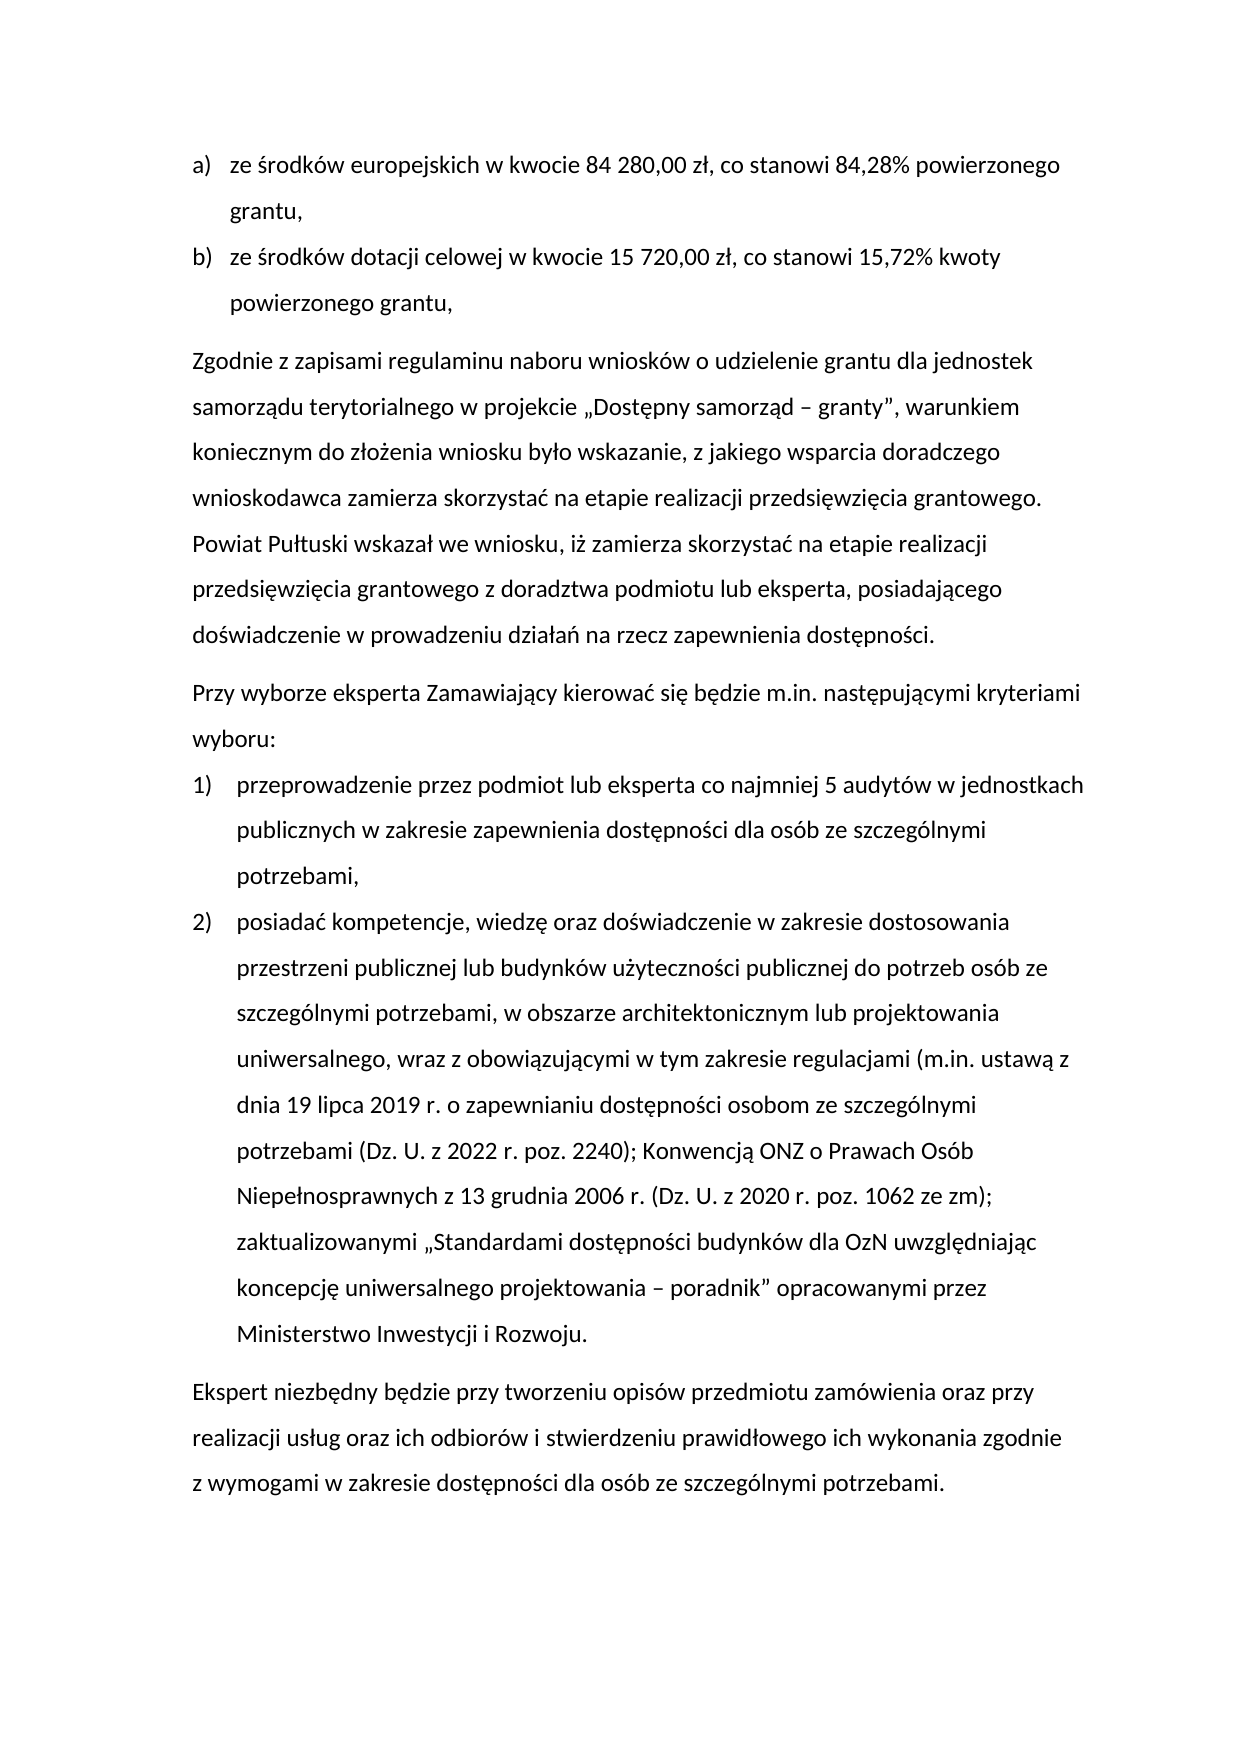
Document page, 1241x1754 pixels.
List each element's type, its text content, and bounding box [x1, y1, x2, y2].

list Ekspert niezbędny będzie przy tworzeniu opisów przedmiotu zamówienia oraz przy realizacji usług oraz ich odbiorów i stwierdzeniu prawidłowego ich wykonania zgodnie z wymogami w zakresie dostępności dla osób ze szczególnymi potrzebami. [192, 1376, 1092, 1498]
list ze środków europejskich w kwocie 84 280,00 zł, co stanowi 84,28% powierzonego grantu, [192, 149, 1092, 226]
list posiadać kompetencje, wiedzę oraz doświadczenie w zakresie dostosowania przestrzeni publicznej lub budynków użyteczności publicznej do potrzeb osób ze szczególnymi potrzebami, w obszarze architektonicznym lub projektowania uniwersalnego, wraz z obowiązującymi w tym zakresie regulacjami (m.in. ustawą z dnia 19 lipca 2019 r. o zapewnianiu dostępności osobom ze szczególnymi potrzebami (Dz. U. z 2022 r. poz. 2240); Konwencją ONZ o Prawach Osób Niepełnosprawnych z 13 grudnia 2006 r. (Dz. U. z 2020 r. poz. 1062 ze zm); zaktualizowanymi „Standardami dostępności budynków dla OzN uwzględniając koncepcję uniwersalnego projektowania – poradnik” opracowanymi przez Ministerstwo Inwestycji i Rozwoju. [192, 906, 1092, 1348]
list Zgodnie z zapisami regulaminu naboru wniosków o udzielenie grantu dla jednostek samorządu terytorialnego w projekcie „Dostępny samorząd – granty”, warunkiem koniecznym do złożenia wniosku było wskazanie, z jakiego wsparcia doradczego wnioskodawca zamierza skorzystać na etapie realizacji przedsięwzięcia grantowego. Powiat Pułtuski wskazał we wniosku, iż zamierza skorzystać na etapie realizacji przedsięwzięcia grantowego z doradztwa podmiotu lub eksperta, posiadającego doświadczenie w prowadzeniu działań na rzecz zapewnienia dostępności. [192, 345, 1092, 650]
list Przy wyborze eksperta Zamawiający kierować się będzie m.in. następującymi kryteriami wyboru: [192, 677, 1092, 754]
list ze środków dotacji celowej w kwocie 15 720,00 zł, co stanowi 15,72% kwoty powierzonego grantu, [192, 241, 1092, 317]
list przeprowadzenie przez podmiot lub eksperta co najmniej 5 audytów w jednostkach publicznych w zakresie zapewnienia dostępności dla osób ze szczególnymi potrzebami, [192, 769, 1092, 891]
